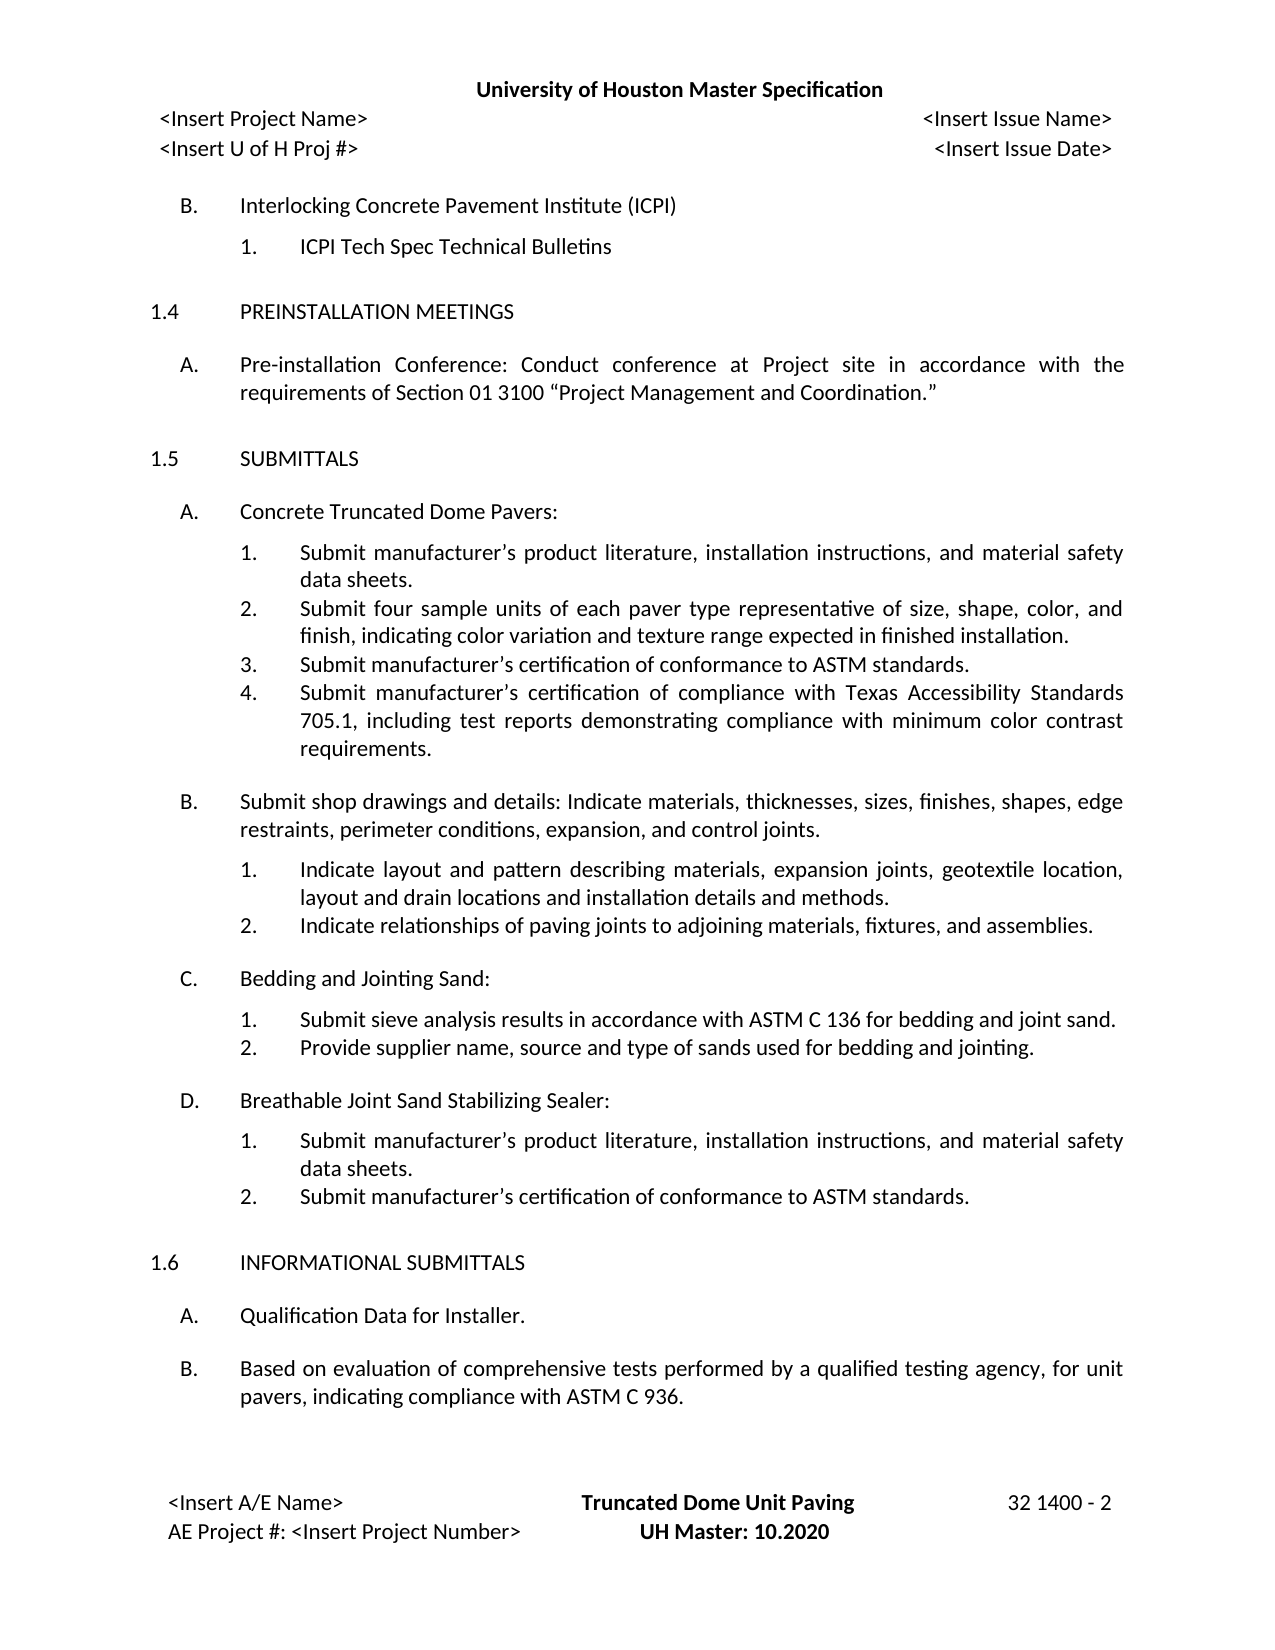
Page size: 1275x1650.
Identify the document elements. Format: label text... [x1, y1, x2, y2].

text Submit manufacturer’s product literature, installation instructions, and material safety data sheets. [240, 1126, 1125, 1182]
text Qualification Data for Installer. [180, 1301, 1125, 1329]
text Breathable Joint Sand Stabilizing Sealer: [180, 1086, 1125, 1114]
text ICPI Tech Spec Technical Bulletins [240, 232, 1125, 260]
text INFORMATIONAL SUBMITTALS [150, 1248, 1125, 1276]
text Indicate relationships of paving joints to adjoining materials, fixtures, and assemblies. [240, 911, 1125, 939]
text Bedding and Jointing Sand: [180, 964, 1125, 992]
text Submit manufacturer’s certification of compliance with Texas Accessibility Standards 705.1, including test reports demonstrating compliance with minimum color contrast requirements. [240, 678, 1125, 762]
text SUBMITTALS [150, 444, 1125, 472]
text Interlocking Concrete Pavement Institute (ICPI) [180, 191, 1125, 219]
text Pre-installation Conference: Conduct conference at Project site in accordance with the requirements of Section 01 3100 “Project Management and Coordination.” [180, 351, 1125, 407]
text Submit shop drawings and details: Indicate materials, thicknesses, sizes, finishes, shapes, edge restraints, perimeter conditions, expansion, and control joints. [180, 787, 1125, 843]
text Indicate layout and pattern describing materials, expansion joints, geotextile location, layout and drain locations and installation details and methods. [240, 855, 1125, 911]
text Based on evaluation of comprehensive tests performed by a qualified testing agency, for unit pavers, indicating compliance with ASTM C 936. [180, 1354, 1125, 1410]
text Submit manufacturer’s product literature, installation instructions, and material safety data sheets. [240, 538, 1125, 594]
text Concrete Truncated Dome Pavers: [180, 497, 1125, 525]
text PREINSTALLATION MEETINGS [150, 297, 1125, 326]
text Provide supplier name, source and type of sands used for bedding and jointing. [240, 1033, 1125, 1061]
text Submit sieve analysis results in accordance with ASTM C 136 for bedding and joint sand. [240, 1005, 1125, 1033]
text Submit manufacturer’s certification of conformance to ASTM standards. [240, 650, 1125, 678]
text Submit manufacturer’s certification of conformance to ASTM standards. [240, 1182, 1125, 1211]
text Submit four sample units of each paver type representative of size, shape, color, and finish, indicating color variation and texture range expected in finished installation. [240, 594, 1125, 650]
